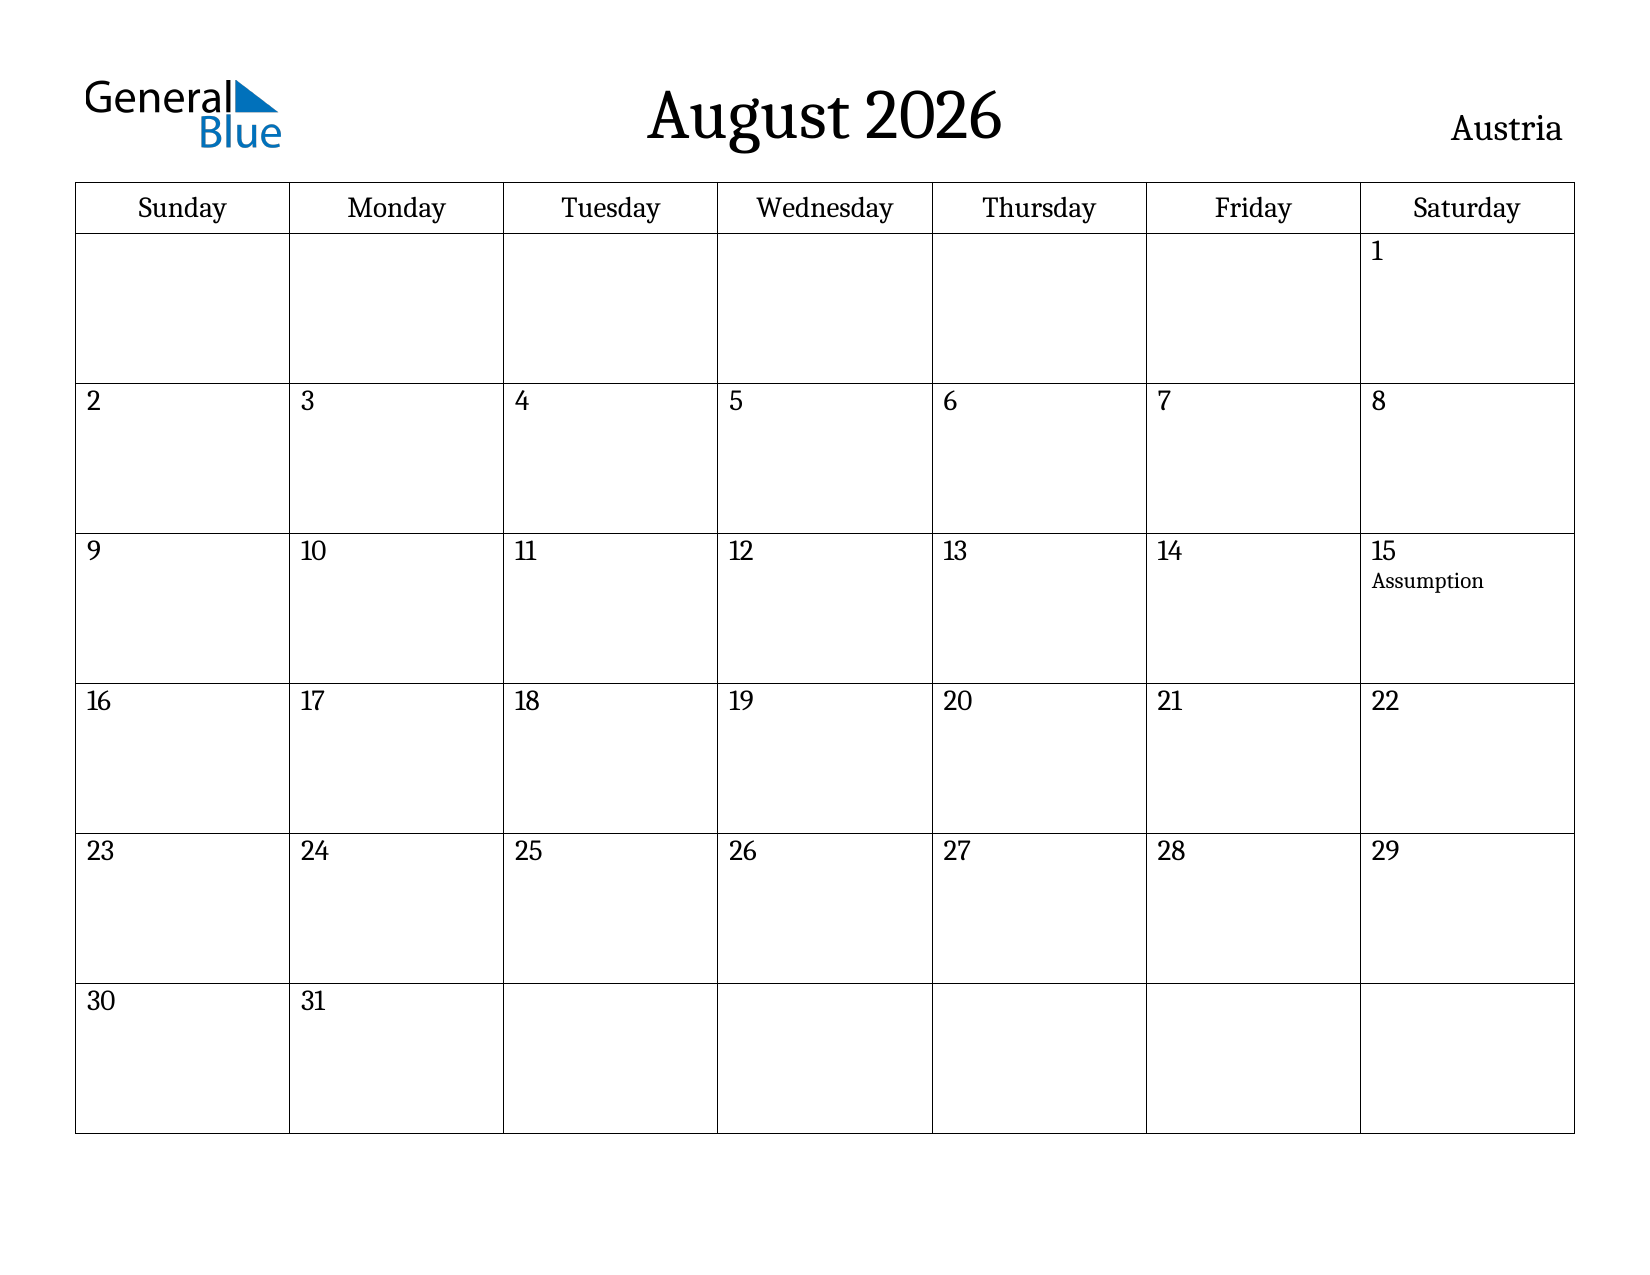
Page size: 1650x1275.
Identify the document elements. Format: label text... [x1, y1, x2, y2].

table_cell [718, 567, 932, 683]
table_cell [933, 417, 1146, 533]
table_cell 27 [933, 834, 1146, 867]
table_cell [933, 1018, 1146, 1133]
table_cell 31 [290, 984, 503, 1017]
table_cell 19 [718, 684, 932, 717]
table_cell [290, 234, 503, 267]
table_cell [1361, 984, 1574, 1017]
table_cell [718, 267, 932, 383]
table_cell 21 [1147, 684, 1360, 717]
table_cell [76, 234, 289, 267]
table_cell 16 [76, 684, 289, 717]
table_cell [504, 267, 717, 383]
table_cell [290, 417, 503, 533]
table_cell [76, 717, 289, 833]
table_cell Tuesday [504, 183, 717, 233]
table_cell [1147, 717, 1360, 833]
table_cell 12 [718, 534, 932, 567]
table_cell 11 [504, 534, 717, 567]
table_cell [933, 984, 1146, 1017]
table_cell [1147, 1018, 1360, 1133]
table_cell [504, 234, 717, 267]
table_cell [1147, 417, 1360, 533]
table_cell 5 [718, 384, 932, 417]
table_cell [1147, 267, 1360, 383]
table_header Austria [1146, 75, 1574, 182]
table_cell 13 [933, 534, 1146, 567]
table_cell [933, 567, 1146, 683]
table_header [76, 75, 503, 182]
table_cell [718, 234, 932, 267]
picture [86, 80, 281, 148]
table_cell [290, 717, 503, 833]
table_cell [76, 868, 289, 983]
table_header August 2026 [504, 75, 1146, 182]
table_cell [718, 417, 932, 533]
table_cell [1147, 868, 1360, 983]
table_cell 2 [76, 384, 289, 417]
table_cell Assumption [1361, 567, 1574, 683]
table_cell 24 [290, 834, 503, 867]
table_cell [504, 417, 717, 533]
table_cell [504, 717, 717, 833]
table_cell 1 [1361, 234, 1574, 267]
table_cell [290, 1018, 503, 1133]
table_cell [290, 868, 503, 983]
table_cell 17 [290, 684, 503, 717]
table_cell [1361, 267, 1574, 383]
table_cell 4 [504, 384, 717, 417]
table_cell [933, 267, 1146, 383]
table_cell 30 [76, 984, 289, 1017]
table_cell 7 [1147, 384, 1360, 417]
table_cell 8 [1361, 384, 1574, 417]
table_cell [718, 984, 932, 1017]
table_cell [718, 868, 932, 983]
table_cell 14 [1147, 534, 1360, 567]
table_cell 6 [933, 384, 1146, 417]
table_cell Monday [290, 183, 503, 233]
table_cell [76, 267, 289, 383]
table_cell [718, 717, 932, 833]
table_cell 23 [76, 834, 289, 867]
table_cell 22 [1361, 684, 1574, 717]
table_cell Wednesday [718, 183, 932, 233]
table_cell [1147, 984, 1360, 1017]
table_cell [504, 567, 717, 683]
table_cell [290, 567, 503, 683]
table_cell 25 [504, 834, 717, 867]
table_cell 3 [290, 384, 503, 417]
table_cell [718, 1018, 932, 1133]
table_cell 15 [1361, 534, 1574, 567]
table_cell [290, 267, 503, 383]
table_cell 29 [1361, 834, 1574, 867]
table_cell [76, 417, 289, 533]
table_cell [76, 1018, 289, 1133]
table_cell [1361, 417, 1574, 533]
table_cell [504, 868, 717, 983]
table_cell Thursday [933, 183, 1146, 233]
table_cell 20 [933, 684, 1146, 717]
table_cell 28 [1147, 834, 1360, 867]
table_cell 18 [504, 684, 717, 717]
table_cell [504, 1018, 717, 1133]
table_cell [1147, 567, 1360, 683]
table_cell 9 [76, 534, 289, 567]
table_cell Sunday [76, 183, 289, 233]
table_cell 10 [290, 534, 503, 567]
table_cell Saturday [1361, 183, 1574, 233]
table_cell [933, 717, 1146, 833]
table_cell [1361, 1018, 1574, 1133]
table_cell [76, 567, 289, 683]
table_cell [1361, 717, 1574, 833]
table_cell 26 [718, 834, 932, 867]
table_cell [1361, 868, 1574, 983]
table_cell Friday [1147, 183, 1360, 233]
table_cell [933, 868, 1146, 983]
table_cell [933, 234, 1146, 267]
table_cell [504, 984, 717, 1017]
table_cell [1147, 234, 1360, 267]
